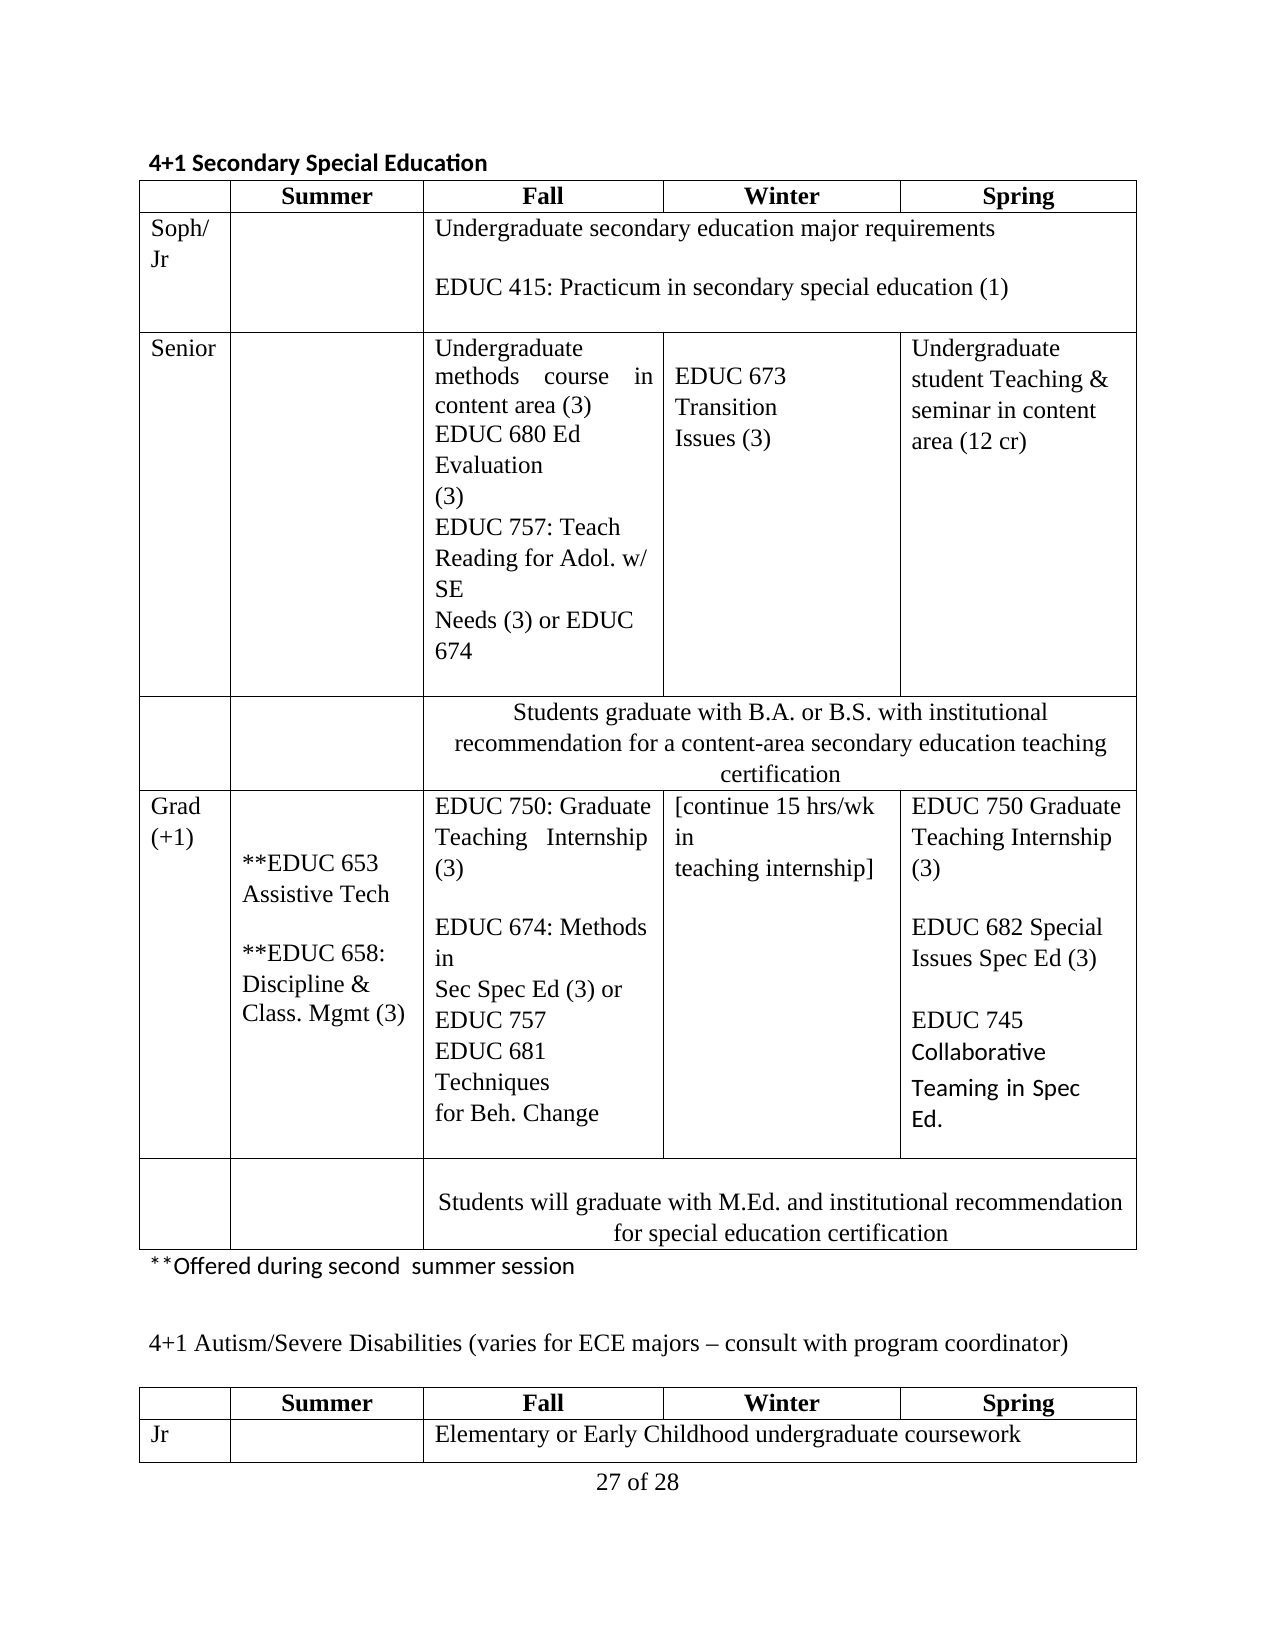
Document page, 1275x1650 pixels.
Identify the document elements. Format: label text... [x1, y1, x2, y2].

table_cell Undergraduate methods course in content area (3) EDUC 680 Ed Evaluation (3) EDUC 757: Teach Reading for Adol. w/ SE Needs (3) or EDUC 674 [424, 333, 663, 696]
table_cell EDUC 673 Transition Issues (3) [664, 333, 900, 696]
table_cell **EDUC 653 Assistive Tech **EDUC 658: Discipline & Class. Mgmt (3) [231, 791, 423, 1158]
table_cell [231, 697, 423, 790]
table_cell [continue 15 hrs/wk in teaching internship] [664, 791, 900, 1158]
table_cell [140, 1159, 230, 1249]
text **Offered during second summer session [148, 1250, 1125, 1281]
table_header Summer [231, 1388, 423, 1418]
table_header Winter [664, 1388, 900, 1418]
table_cell Jr [140, 1420, 230, 1462]
table_cell Soph/ Jr [140, 213, 230, 332]
table_header Spring [901, 181, 1136, 212]
table_header Winter [664, 181, 900, 212]
table_header Fall [424, 1388, 663, 1418]
text 4+1 Autism/Severe Disabilities (varies for ECE majors – consult with program coordinator) [148, 1328, 1125, 1357]
table_cell EDUC 750 Graduate Teaching Internship (3) EDUC 682 Special Issues Spec Ed (3) EDUC 745 Collaborative Teaming in Spec Ed. [901, 791, 1136, 1158]
table_header Summer [231, 181, 423, 212]
table_cell [140, 697, 230, 790]
table_cell Senior [140, 333, 230, 696]
table_cell Students graduate with B.A. or B.S. with institutional recommendation for a content-area secondary education teaching certification [424, 697, 1136, 790]
table_header Spring [901, 1388, 1136, 1418]
table_cell [231, 213, 423, 332]
table_cell [231, 1420, 423, 1462]
subtitle 4+1 Secondary Special Education [148, 147, 1125, 177]
table_cell Undergraduate secondary education major requirements EDUC 415: Practicum in secondary special education (1) [424, 213, 1136, 332]
table_header Fall [424, 181, 663, 212]
table_header [140, 181, 230, 212]
table_cell [231, 333, 423, 696]
table_header [140, 1388, 230, 1418]
table_cell Undergraduate student Teaching & seminar in content area (12 cr) [901, 333, 1136, 696]
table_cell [424, 1420, 1136, 1462]
table_cell Grad (+1) [140, 791, 230, 1158]
table_cell EDUC 750: Graduate Teaching Internship (3) EDUC 674: Methods in Sec Spec Ed (3) or EDUC 757 EDUC 681 Techniques for Beh. Change [424, 791, 663, 1158]
table_cell Students will graduate with M.Ed. and institutional recommendation for special education certification [424, 1159, 1136, 1249]
table_cell [231, 1159, 423, 1249]
